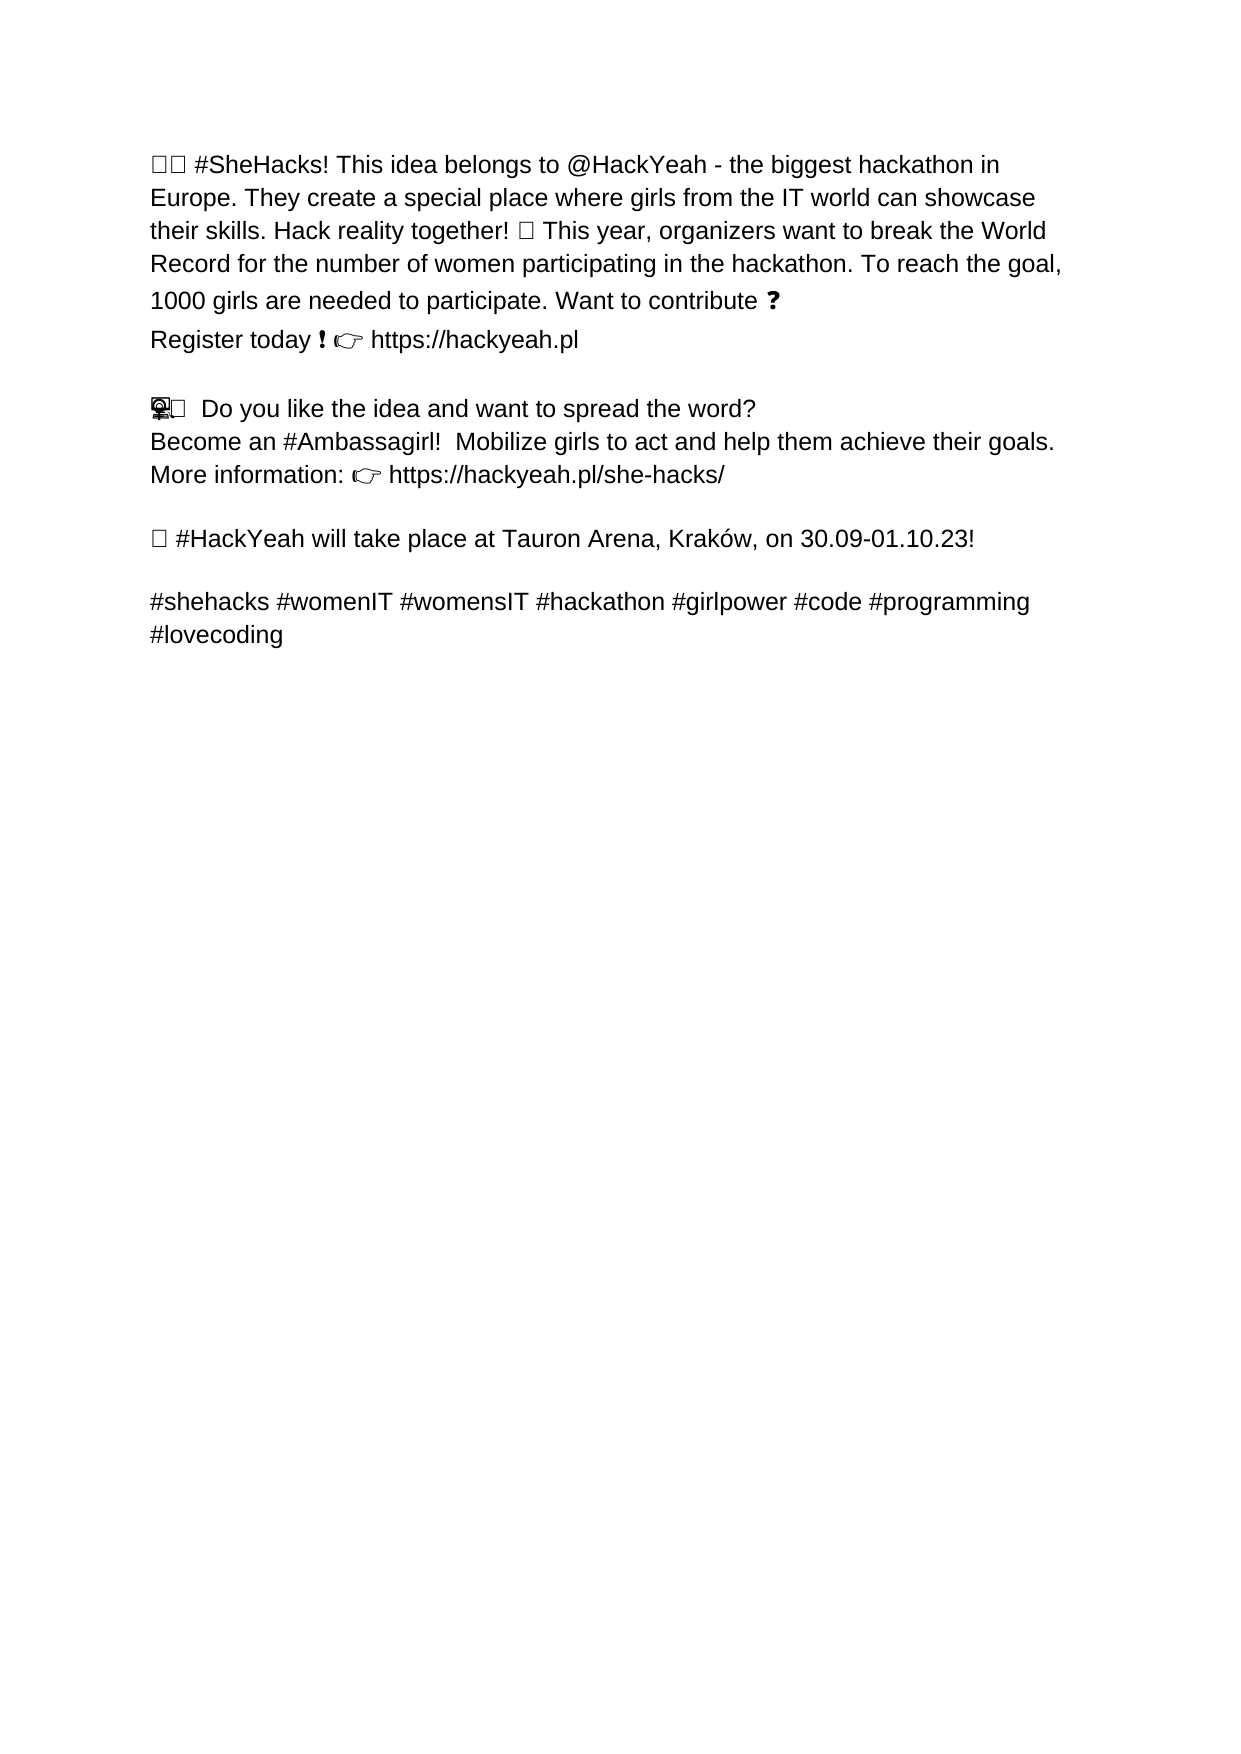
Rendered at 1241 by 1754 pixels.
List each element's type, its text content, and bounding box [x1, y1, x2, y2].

text #shehacks #womenIT #womensIT #hackathon #girlpower #code #programming #lovecoding [150, 587, 1090, 648]
text Register today ❗ 👉 https://hackyeah.pl [150, 322, 1090, 356]
text 📌 #HackYeah will take place at Tauron Arena, Kraków, on 30.09-01.10.23! [150, 523, 1090, 552]
text 👩👋 #SheHacks! This idea belongs to @HackYeah - the biggest hackathon in Europe. They create a special place where girls from the IT world can showcase their skills. Hack reality together! 🎯 This year, organizers want to break the World Record for the number of women participating in the hackathon. To reach the goal, 1000 girls are needed to participate. Want to contribute ❓ [150, 150, 1090, 317]
text Become an #Ambassagirl! Mobilize girls to act and help them achieve their goals. [150, 427, 1090, 456]
text 🙋‍♀️💻 Do you like the idea and want to spread the word? [150, 394, 1090, 423]
text More information: 👉 https://hackyeah.pl/she-hacks/ [150, 460, 1090, 489]
